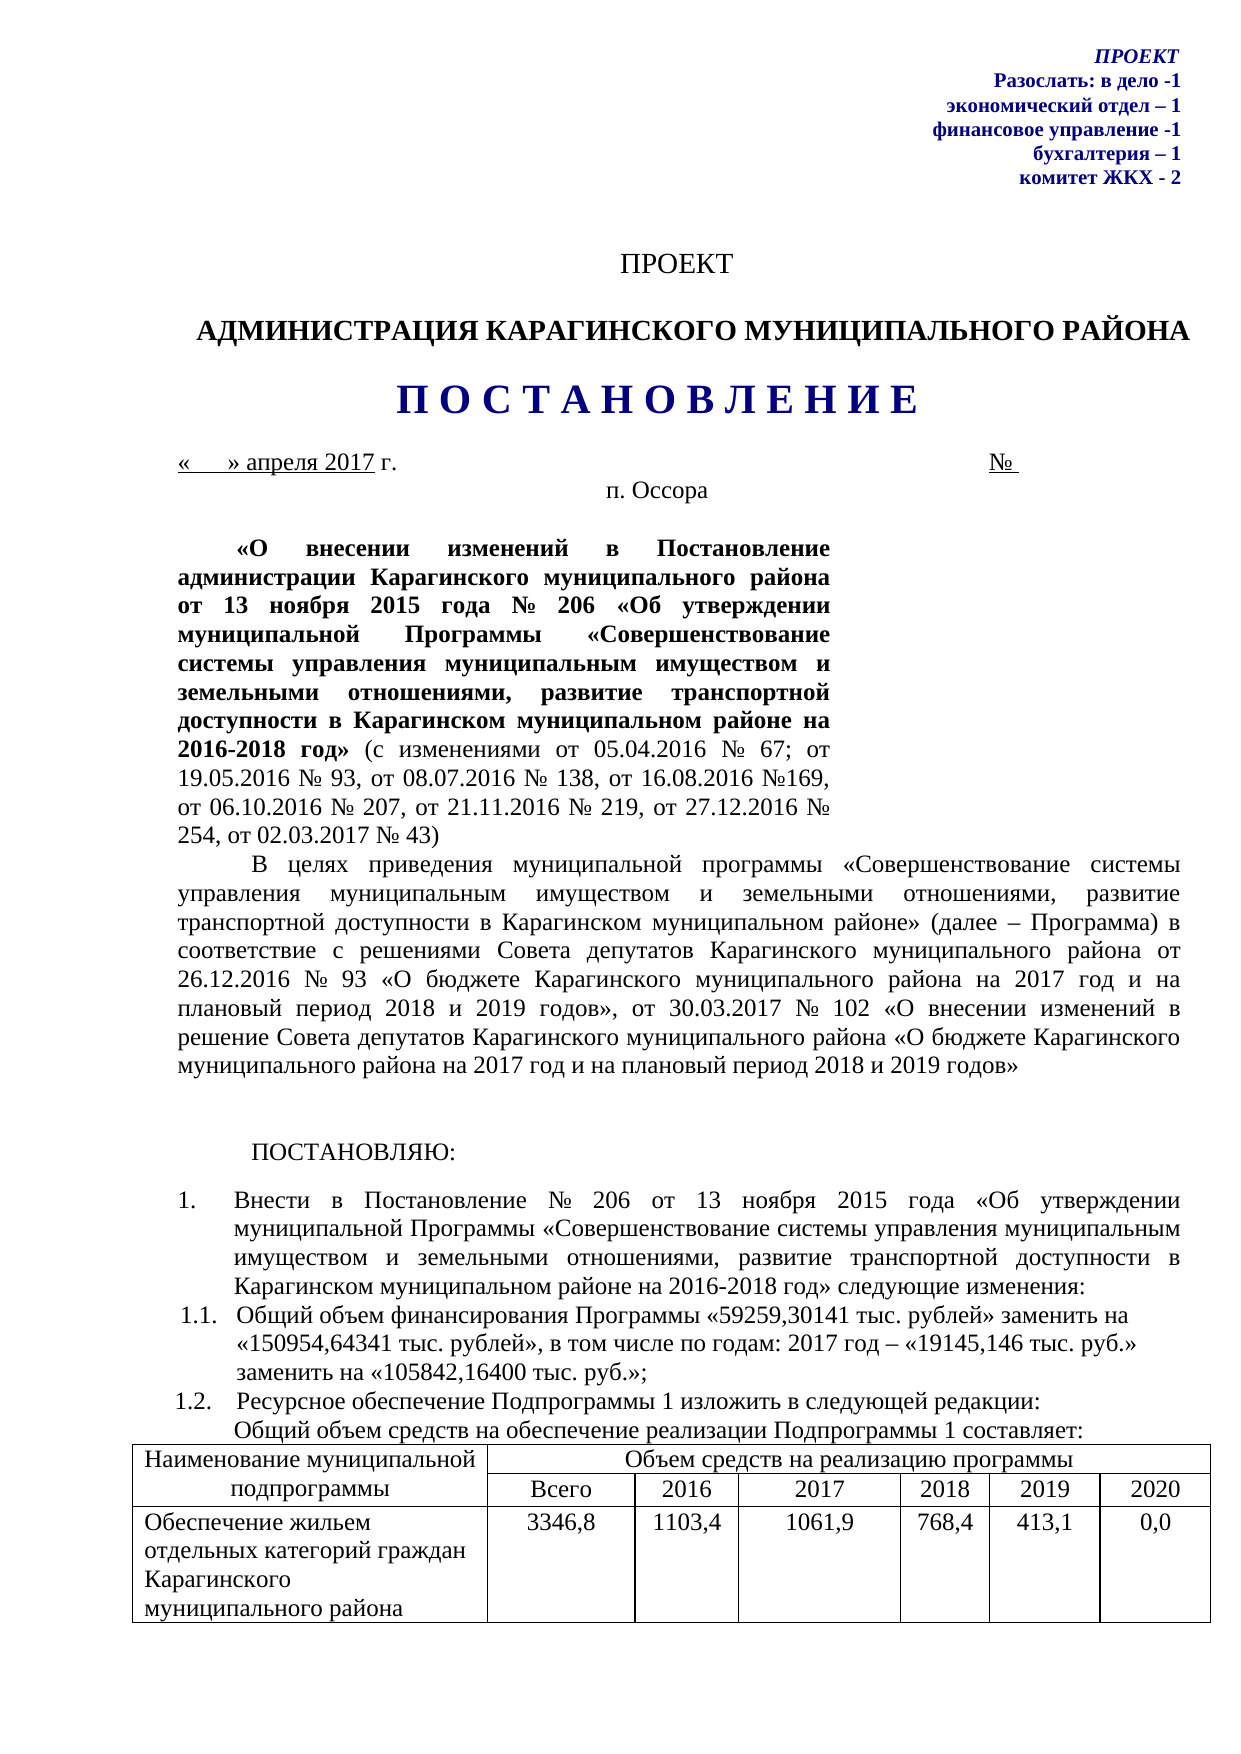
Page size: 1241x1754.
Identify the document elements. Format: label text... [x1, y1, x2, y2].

table_cell Обеспечение жильем отдельных категорий граждан Карагинского муниципального района [133, 1507, 487, 1622]
text Проект [546, 246, 1209, 280]
table_header «О внесении изменений в Постановление администрации Карагинского муниципального района от 13 ноября 2015 года № 206 «Об утверждении муниципальной Программы «Совершенствование системы управления муниципальным имуществом и земельными отношениями, развитие транспортной доступности в Карагинском муниципальном районе на 2016-2018 год» (с изменениями от 05.04.2016 № 67; от 19.05.2016 № 93, от 08.07.2016 № 138, от 16.08.2016 №169, от 06.10.2016 № 207, от 21.11.2016 № 219, от 27.12.2016 № 254, от 02.03.2017 № 43) [166, 533, 842, 849]
table_cell 1103,4 [636, 1507, 738, 1622]
text п. Оссора [177, 476, 768, 504]
table_cell 0,0 [1101, 1507, 1210, 1622]
table_cell 2020 [1101, 1474, 1210, 1506]
table_cell 413,1 [990, 1507, 1099, 1622]
text Разослать: в дело -1 [177, 68, 1181, 92]
table_cell 2017 [739, 1474, 900, 1506]
table_header Наименование муниципальной подпрограммы [133, 1445, 487, 1506]
table_cell 1061,9 [739, 1507, 900, 1622]
text комитет ЖКХ - 2 [177, 165, 1181, 189]
text Администрация Карагинского муниципального района [177, 313, 1209, 347]
table_cell Всего [488, 1474, 634, 1506]
text В целях приведения муниципальной программы «Совершенствование системы управления муниципальным имуществом и земельными отношениями, развитие транспортной доступности в Карагинском муниципальном районе» (далее – Программа) в соответствие с решениями Совета депутатов Карагинского муниципального района от 26.12.2016 № 93 «О бюджете Карагинского муниципального района на 2017 год и на плановый период 2018 и 2019 годов», от 30.03.2017 № 102 «О внесении изменений в решение Совета депутатов Карагинского муниципального района «О бюджете Карагинского муниципального района на 2017 год и на плановый период 2018 и 2019 годов» [177, 849, 1181, 1079]
list Общий объем средств на обеспечение реализации Подпрограммы 1 составляет: [233, 1415, 1181, 1443]
text финансовое управление -1 [177, 117, 1181, 141]
text экономический отдел – 1 [177, 92, 1181, 117]
table_header Объем средств на реализацию программы [488, 1445, 1210, 1473]
table_cell 2018 [901, 1474, 989, 1506]
table_cell 2016 [636, 1474, 738, 1506]
text ПРОЕКТ [988, 44, 1211, 68]
list Общий объем финансирования Программы «59259,30141 тыс. рублей» заменить на «150954,64341 тыс. рублей», в том числе по годам: 2017 год – «19145,146 тыс. руб.» заменить на «105842,16400 тыс. руб.»; [180, 1300, 1181, 1386]
table_cell 2019 [990, 1474, 1099, 1506]
text бухгалтерия – 1 [177, 141, 1181, 165]
list Ресурсное обеспечение Подпрограммы 1 изложить в следующей редакции: [174, 1386, 1181, 1415]
text ПОСТАНОВЛЯЮ: [177, 1137, 1181, 1166]
table_cell 3346,8 [488, 1507, 634, 1622]
list Внести в Постановление № 206 от 13 ноября 2015 года «Об утверждении муниципальной Программы «Совершенствование системы управления муниципальным имуществом и земельными отношениями, развитие транспортной доступности в Карагинском муниципальном районе на 2016-2018 год» следующие изменения: [177, 1185, 1181, 1300]
table_cell 768,4 [901, 1507, 989, 1622]
text П О С Т А Н О В Л Е Н И Е [177, 375, 1181, 423]
text « » апреля 2017 г. № [177, 447, 1181, 476]
